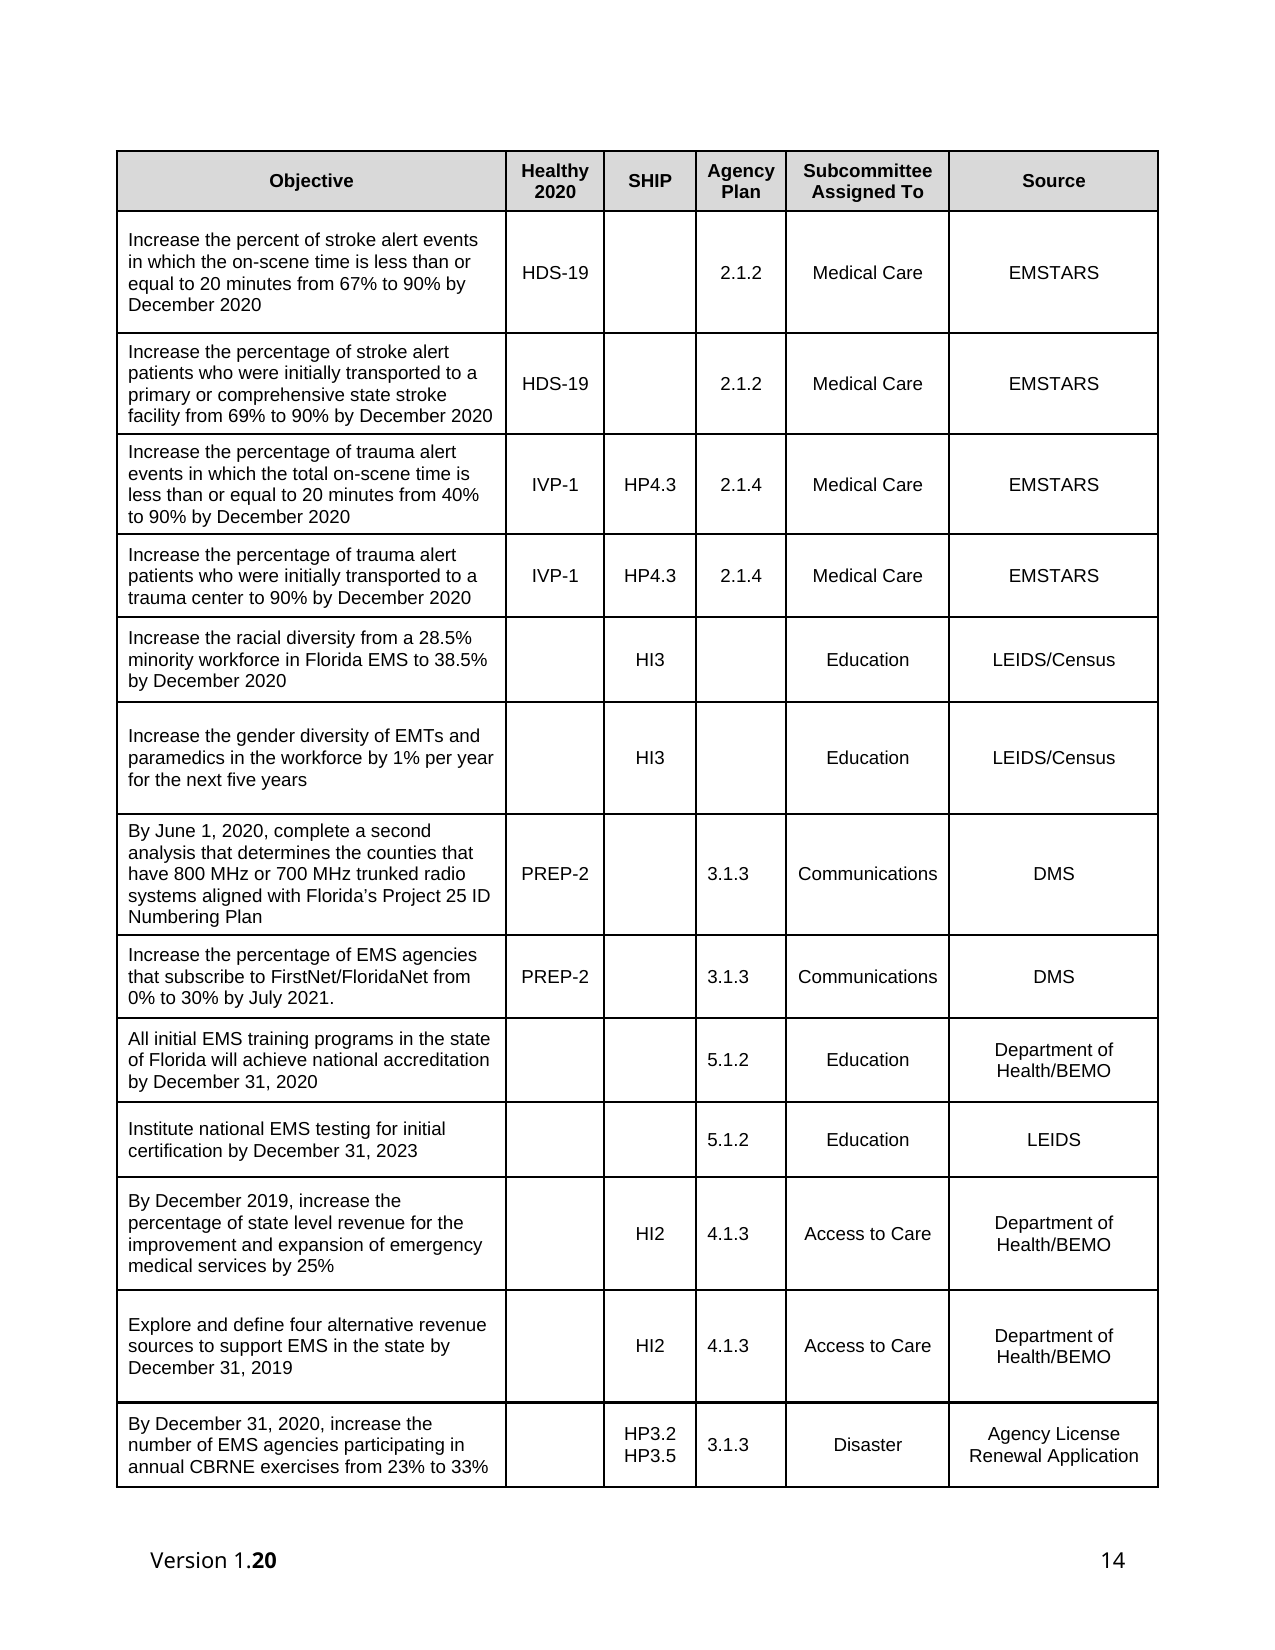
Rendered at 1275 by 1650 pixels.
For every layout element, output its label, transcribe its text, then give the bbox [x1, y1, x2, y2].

table_header Subcommittee Assigned To [787, 152, 948, 210]
table_header Source [950, 152, 1157, 210]
table_cell LEIDS [950, 1103, 1157, 1176]
table_cell 2.1.2 [697, 212, 785, 332]
table_cell EMSTARS [950, 334, 1157, 433]
table_cell Medical Care [787, 435, 948, 533]
table_cell [697, 703, 785, 812]
table_cell EMSTARS [950, 535, 1157, 616]
table_cell 5.1.2 [697, 1019, 785, 1101]
table_header Healthy 2020 [507, 152, 603, 210]
table_cell 3.1.3 [697, 936, 785, 1017]
table_cell 3.1.3 [697, 1404, 785, 1486]
table_cell HP3.2 HP3.5 [605, 1404, 695, 1486]
table_cell HDS-19 [507, 212, 603, 332]
table_cell DMS [950, 815, 1157, 933]
table_cell By June 1, 2020, complete a second analysis that determines the counties that have 800 MHz or 700 MHz trunked radio systems aligned with Florida’s Project 25 ID Numbering Plan [118, 815, 505, 933]
table_cell 2.1.4 [697, 435, 785, 533]
table_cell Access to Care [787, 1291, 948, 1401]
table_cell 3.1.3 [697, 815, 785, 933]
table_cell IVP-1 [507, 435, 603, 533]
table_cell Access to Care [787, 1178, 948, 1289]
table_cell LEIDS/Census [950, 703, 1157, 812]
table_cell HI2 [605, 1291, 695, 1401]
table_cell Increase the percentage of EMS agencies that subscribe to FirstNet/FloridaNet from 0% to 30% by July 2021. [118, 936, 505, 1017]
table_cell [507, 1103, 603, 1176]
table_cell Increase the percentage of stroke alert patients who were initially transported to a primary or comprehensive state stroke facility from 69% to 90% by December 2020 [118, 334, 505, 433]
table_cell HI3 [605, 618, 695, 701]
table_cell HP4.3 [605, 435, 695, 533]
table_cell HP4.3 [605, 535, 695, 616]
table_cell [507, 703, 603, 812]
table_cell Increase the racial diversity from a 28.5% minority workforce in Florida EMS to 38.5% by December 2020 [118, 618, 505, 701]
table_cell Medical Care [787, 212, 948, 332]
table_cell [507, 1291, 603, 1401]
table_cell [605, 936, 695, 1017]
table_cell [605, 1103, 695, 1176]
table_cell Medical Care [787, 334, 948, 433]
table_cell Education [787, 1019, 948, 1101]
table_cell Increase the gender diversity of EMTs and paramedics in the workforce by 1% per year for the next five years [118, 703, 505, 812]
table_cell [605, 815, 695, 933]
table_cell Communications [787, 815, 948, 933]
table_cell IVP-1 [507, 535, 603, 616]
table_header Objective [118, 152, 505, 210]
table_cell EMSTARS [950, 435, 1157, 533]
table_cell Institute national EMS testing for initial certification by December 31, 2023 [118, 1103, 505, 1176]
table_cell Increase the percentage of trauma alert patients who were initially transported to a trauma center to 90% by December 2020 [118, 535, 505, 616]
table_cell Medical Care [787, 535, 948, 616]
table_cell PREP-2 [507, 815, 603, 933]
table_cell HI3 [605, 703, 695, 812]
table_cell Department of Health/BEMO [950, 1019, 1157, 1101]
table_cell [605, 334, 695, 433]
table_cell HI2 [605, 1178, 695, 1289]
table_cell [507, 1019, 603, 1101]
table_header Agency Plan [697, 152, 785, 210]
table_cell All initial EMS training programs in the state of Florida will achieve national accreditation by December 31, 2020 [118, 1019, 505, 1101]
table_cell Department of Health/BEMO [950, 1291, 1157, 1401]
table_cell 4.1.3 [697, 1178, 785, 1289]
table_cell Explore and define four alternative revenue sources to support EMS in the state by December 31, 2019 [118, 1291, 505, 1401]
table_cell By December 2019, increase the percentage of state level revenue for the improvement and expansion of emergency medical services by 25% [118, 1178, 505, 1289]
table_cell 4.1.3 [697, 1291, 785, 1401]
table_cell Communications [787, 936, 948, 1017]
table_cell HDS-19 [507, 334, 603, 433]
table_cell LEIDS/Census [950, 618, 1157, 701]
table_cell DMS [950, 936, 1157, 1017]
table_cell Department of Health/BEMO [950, 1178, 1157, 1289]
table_header SHIP [605, 152, 695, 210]
table_cell [507, 1178, 603, 1289]
table_cell Education [787, 1103, 948, 1176]
table_cell By December 31, 2020, increase the number of EMS agencies participating in annual CBRNE exercises from 23% to 33% [118, 1404, 505, 1486]
table_cell Education [787, 618, 948, 701]
table_cell [507, 618, 603, 701]
table_cell Agency License Renewal Application [950, 1404, 1157, 1486]
table_cell EMSTARS [950, 212, 1157, 332]
table_cell Education [787, 703, 948, 812]
table_cell [605, 1019, 695, 1101]
table_cell Increase the percent of stroke alert events in which the on-scene time is less than or equal to 20 minutes from 67% to 90% by December 2020 [118, 212, 505, 332]
table_cell 2.1.2 [697, 334, 785, 433]
table_cell Increase the percentage of trauma alert events in which the total on-scene time is less than or equal to 20 minutes from 40% to 90% by December 2020 [118, 435, 505, 533]
table_cell [697, 618, 785, 701]
table_cell 5.1.2 [697, 1103, 785, 1176]
table_cell 2.1.4 [697, 535, 785, 616]
table_cell PREP-2 [507, 936, 603, 1017]
table_cell Disaster [787, 1404, 948, 1486]
table_cell [605, 212, 695, 332]
table_cell [507, 1404, 603, 1486]
